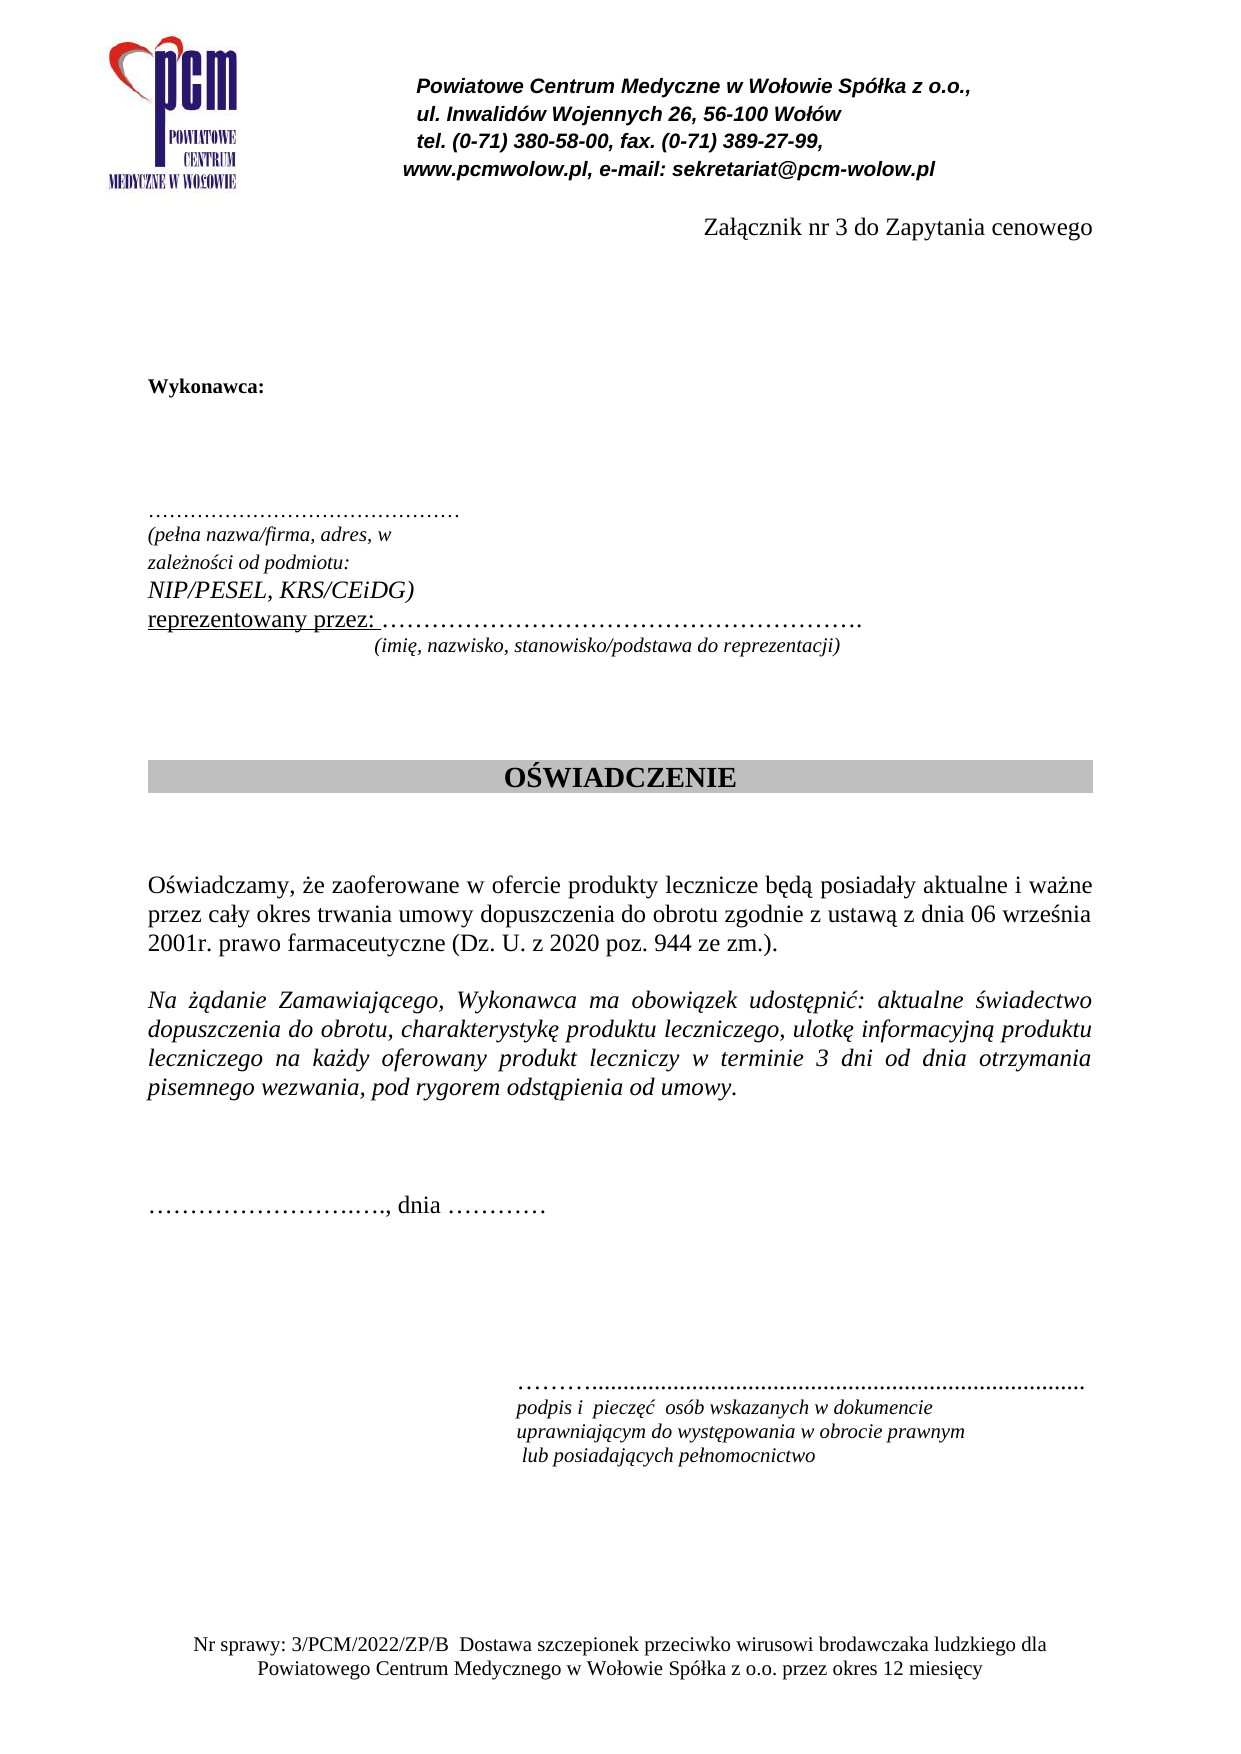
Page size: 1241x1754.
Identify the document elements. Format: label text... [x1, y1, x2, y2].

text (imię, nazwisko, stanowisko/podstawa do reprezentacji) [295, 632, 1096, 657]
text uprawniającym do występowania w obrocie prawnym [516, 1419, 1093, 1443]
text Wykonawca: [148, 374, 1093, 398]
text OŚWIADCZENIE [148, 760, 1093, 793]
list Na żądanie Zamawiającego, Wykonawca ma obowiązek udostępnić: aktualne świadectwo dopuszczenia do obrotu, charakterystykę produktu leczniczego, ulotkę informacyjną produktu leczniczego na każdy oferowany produkt leczniczy w terminie 3 dni od dnia otrzymania pisemnego wezwania, pod rygorem odstąpienia od umowy. [148, 985, 1093, 1100]
text podpis i pieczęć osób wskazanych w dokumencie [516, 1395, 1093, 1419]
picture [65, 16, 259, 204]
text Załącznik nr 3 do Zapytania cenowego [148, 212, 1093, 241]
list Oświadczamy, że zaoferowane w ofercie produkty lecznicze będą posiadały aktualne i ważne przez cały okres trwania umowy dopuszczenia do obrotu zgodnie z ustawą z dnia 06 września 2001r. prawo farmaceutyczne (Dz. U. z 2020 poz. 944 ze zm.). [148, 870, 1093, 957]
text reprezentowany przez: …………………………………………………. [148, 604, 1093, 632]
text ……………………………………… [148, 498, 472, 522]
text (pełna nazwa/firma, adres, w zależności od podmiotu: NIP/PESEL, KRS/CEiDG) [148, 522, 472, 604]
list …………………….…., dnia ………… [148, 1190, 1093, 1219]
text lub posiadających pełnomocnictwo [516, 1443, 1093, 1467]
text ………............................................................................... [516, 1357, 1093, 1395]
